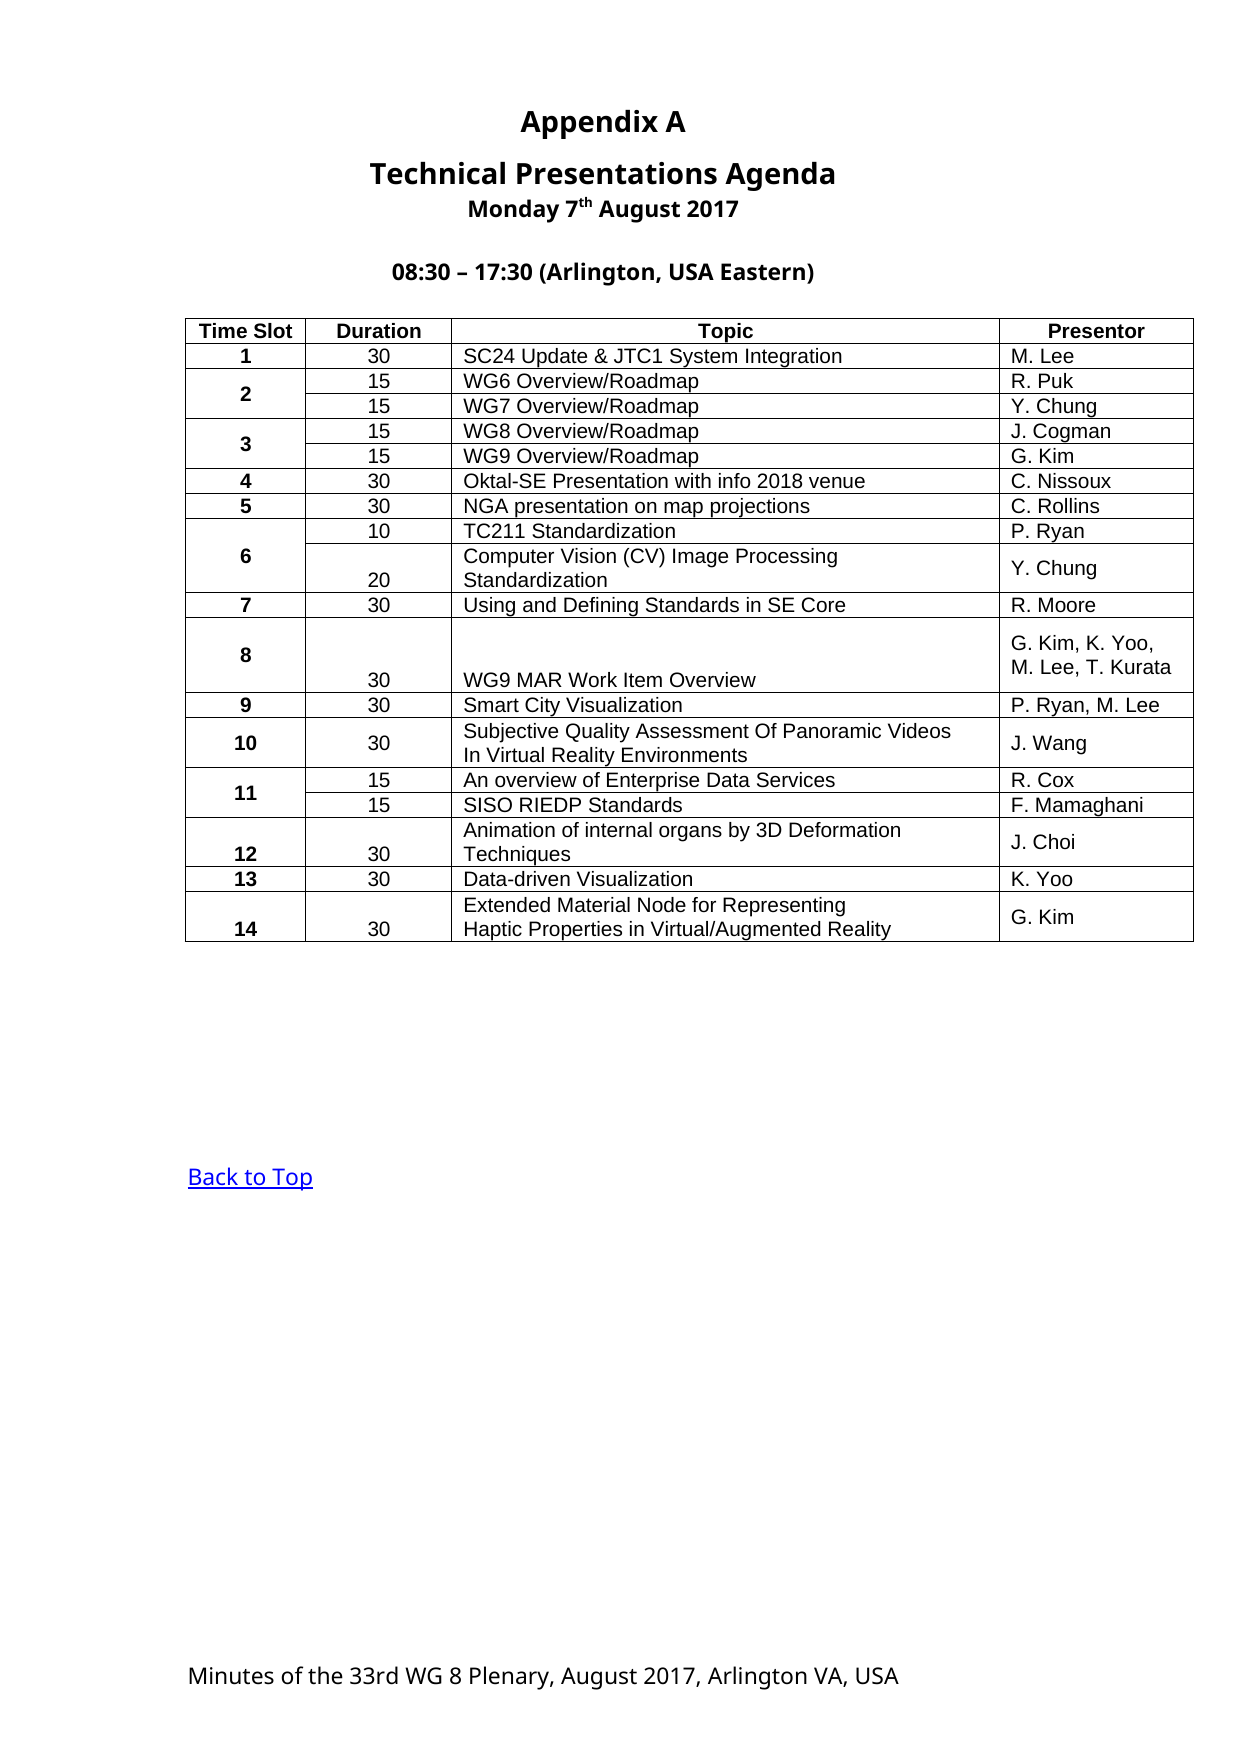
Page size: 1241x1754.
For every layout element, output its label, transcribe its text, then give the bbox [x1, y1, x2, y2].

table_cell C. Nissoux [1000, 469, 1193, 493]
table_cell 15 [306, 394, 451, 418]
table_cell 4 [186, 469, 305, 493]
table_cell 30 [306, 818, 451, 866]
table_cell G. Kim, K. Yoo, M. Lee, T. Kurata [1000, 618, 1193, 692]
table_cell 6 [186, 519, 305, 592]
table_cell 7 [186, 593, 305, 617]
table_cell 30 [306, 693, 451, 717]
table_cell 30 [306, 892, 451, 941]
table_cell 20 [306, 544, 451, 592]
subtitle Appendix A [187, 101, 1019, 141]
table_cell Data-driven Visualization [452, 867, 999, 891]
table_cell TC211 Standardization [452, 519, 999, 543]
table_cell WG7 Overview/Roadmap [452, 394, 999, 418]
table_cell 11 [186, 768, 305, 817]
table_cell SISO RIEDP Standards [452, 793, 999, 817]
table_cell 9 [186, 693, 305, 717]
table_cell M. Lee [1000, 344, 1193, 368]
table_cell 30 [306, 618, 451, 692]
table_cell P. Ryan, M. Lee [1000, 693, 1193, 717]
table_cell 10 [306, 519, 451, 543]
table_cell WG8 Overview/Roadmap [452, 419, 999, 443]
text Monday 7th August 2017 [187, 193, 1019, 224]
table_cell An overview of Enterprise Data Services [452, 768, 999, 792]
table_cell 30 [306, 494, 451, 518]
text Back to Top [187, 1161, 1019, 1192]
table_cell G. Kim [1000, 444, 1193, 468]
table_cell 15 [306, 419, 451, 443]
table_header Presentor [1000, 319, 1193, 343]
table_cell F. Mamaghani [1000, 793, 1193, 817]
table_cell 30 [306, 718, 451, 767]
table_header Duration [306, 319, 451, 343]
table_cell J. Choi [1000, 818, 1193, 866]
table_cell 30 [306, 344, 451, 368]
table_cell WG9 MAR Work Item Overview [452, 618, 999, 692]
text 08:30 – 17:30 (Arlington, USA Eastern) [187, 256, 1019, 287]
table_cell Y. Chung [1000, 544, 1193, 592]
table_cell 30 [306, 469, 451, 493]
table_cell P. Ryan [1000, 519, 1193, 543]
table_cell Oktal-SE Presentation with info 2018 venue [452, 469, 999, 493]
table_cell NGA presentation on map projections [452, 494, 999, 518]
table_cell 8 [186, 618, 305, 692]
table_cell 10 [186, 718, 305, 767]
table_header Time Slot [186, 319, 305, 343]
table_cell 30 [306, 867, 451, 891]
table_cell 12 [186, 818, 305, 866]
table_cell C. Rollins [1000, 494, 1193, 518]
table_cell Subjective Quality Assessment Of Panoramic Videos In Virtual Reality Environments [452, 718, 999, 767]
table_cell Y. Chung [1000, 394, 1193, 418]
table_cell K. Yoo [1000, 867, 1193, 891]
table_cell 13 [186, 867, 305, 891]
table_cell 30 [306, 593, 451, 617]
table_header Topic [452, 319, 999, 343]
table_cell 15 [306, 369, 451, 393]
table_cell 5 [186, 494, 305, 518]
table_cell Smart City Visualization [452, 693, 999, 717]
table_cell R. Moore [1000, 593, 1193, 617]
table_cell Animation of internal organs by 3D Deformation Techniques [452, 818, 999, 866]
table_cell R. Puk [1000, 369, 1193, 393]
table_cell 2 [186, 369, 305, 418]
table_cell 15 [306, 444, 451, 468]
subtitle Technical Presentations Agenda [187, 153, 1019, 193]
table_cell SC24 Update & JTC1 System Integration [452, 344, 999, 368]
table_cell Extended Material Node for Representing Haptic Properties in Virtual/Augmented Reality [452, 892, 999, 941]
table_cell J. Cogman [1000, 419, 1193, 443]
table_cell Computer Vision (CV) Image Processing Standardization [452, 544, 999, 592]
table_cell 15 [306, 793, 451, 817]
table_cell WG6 Overview/Roadmap [452, 369, 999, 393]
table_cell WG9 Overview/Roadmap [452, 444, 999, 468]
table_cell R. Cox [1000, 768, 1193, 792]
table_cell 15 [306, 768, 451, 792]
table_cell Using and Defining Standards in SE Core [452, 593, 999, 617]
table_cell 1 [186, 344, 305, 368]
table_cell G. Kim [1000, 892, 1193, 941]
table_cell J. Wang [1000, 718, 1193, 767]
table_cell 3 [186, 419, 305, 468]
table_cell 14 [186, 892, 305, 941]
